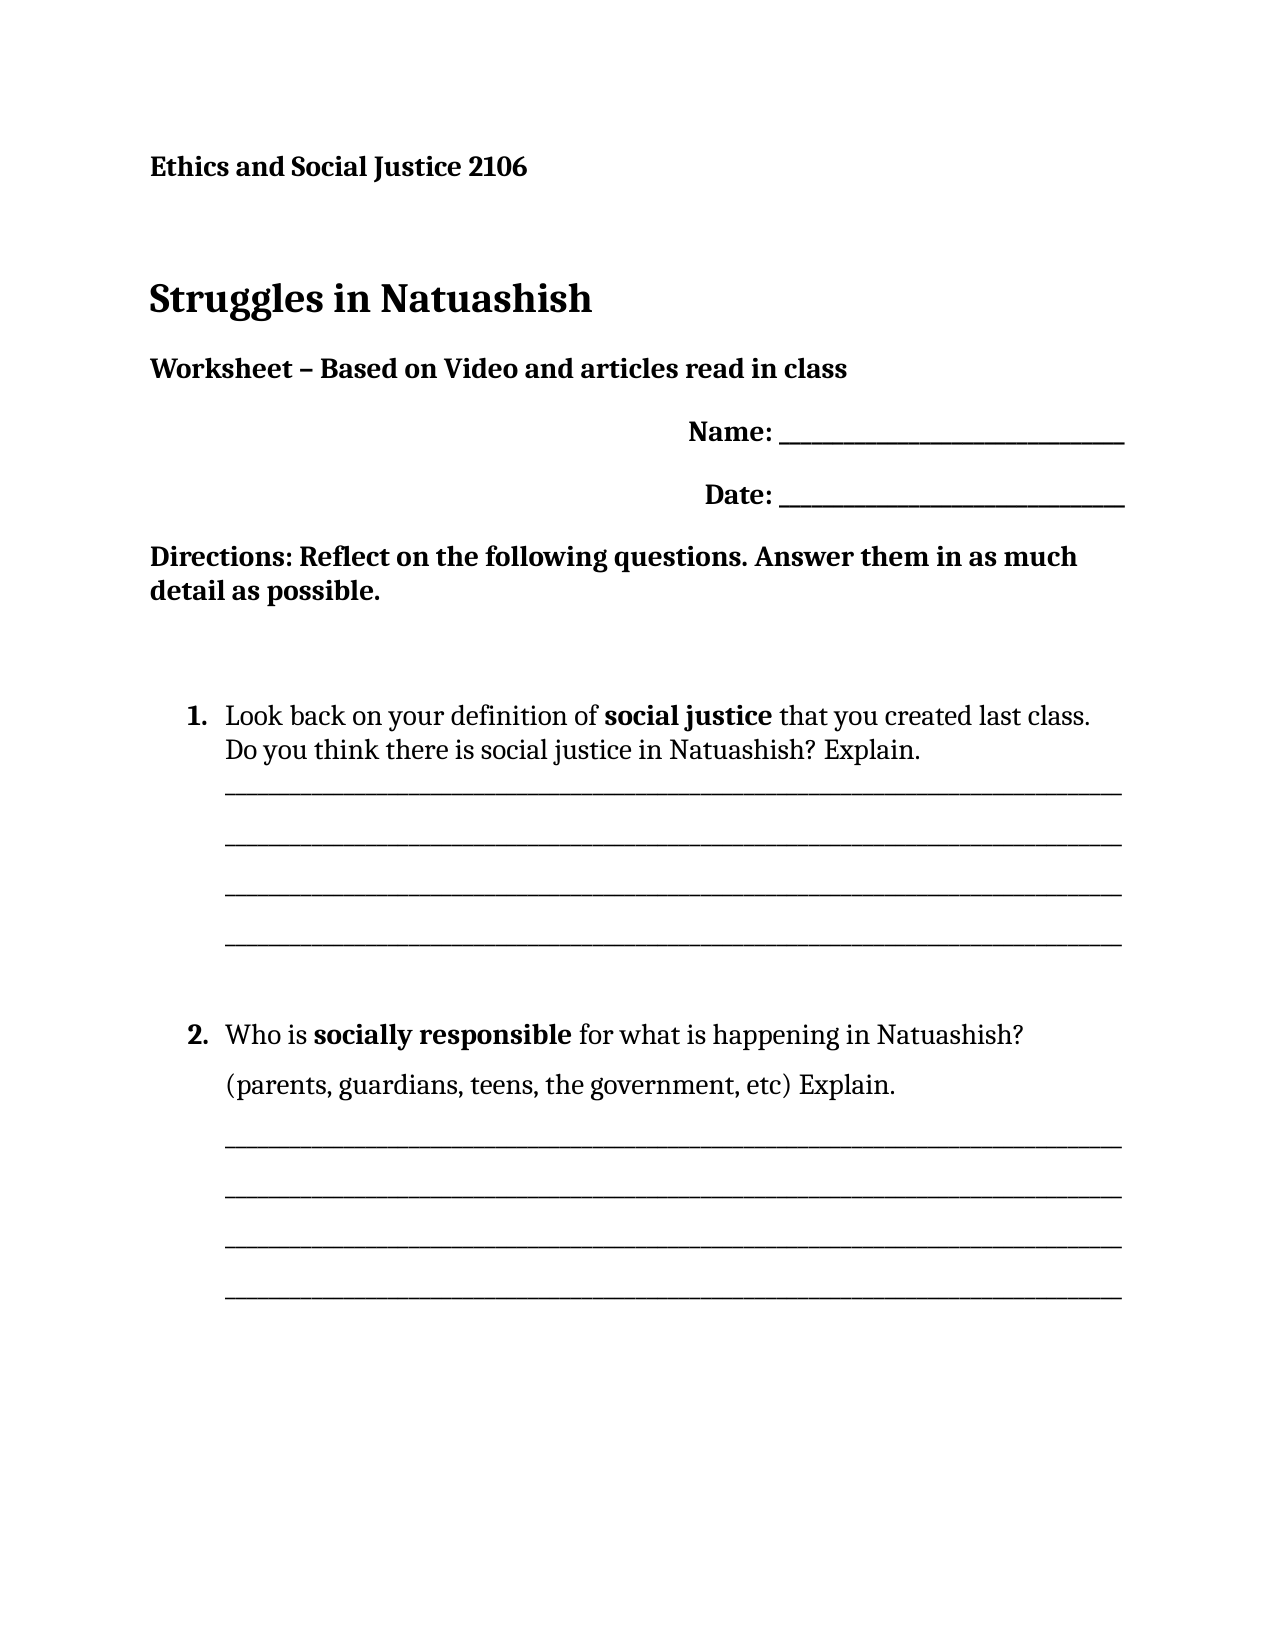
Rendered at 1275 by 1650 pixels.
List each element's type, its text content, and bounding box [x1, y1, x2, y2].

text Name: ________________________________ [150, 415, 1125, 449]
text Struggles in Natuashish [150, 275, 1125, 323]
text Date: ________________________________ [150, 478, 1125, 511]
text Directions: Reflect on the following questions. Answer them in as much detail as possible. [150, 541, 1125, 608]
text Ethics and Social Justice 2106 [150, 150, 1125, 183]
text Worksheet – Based on Video and articles read in class [150, 352, 1125, 386]
list ____________________________________________________________________________________________________________________________________________________________________________________________________________________________________________________________________________________________________________________________________________ [225, 767, 1125, 951]
list Look back on your definition of social justice that you created last class. Do you think there is social justice in Natuashish? Explain. [187, 699, 1125, 767]
list Who is socially responsible for what is happening in Natuashish? (parents, guardians, teens, the government, etc) Explain. ____________________________________________________________________________________________________________________________________________________________________________________________________________________________________________________________________________________________________________________________________________ [187, 1018, 1125, 1303]
